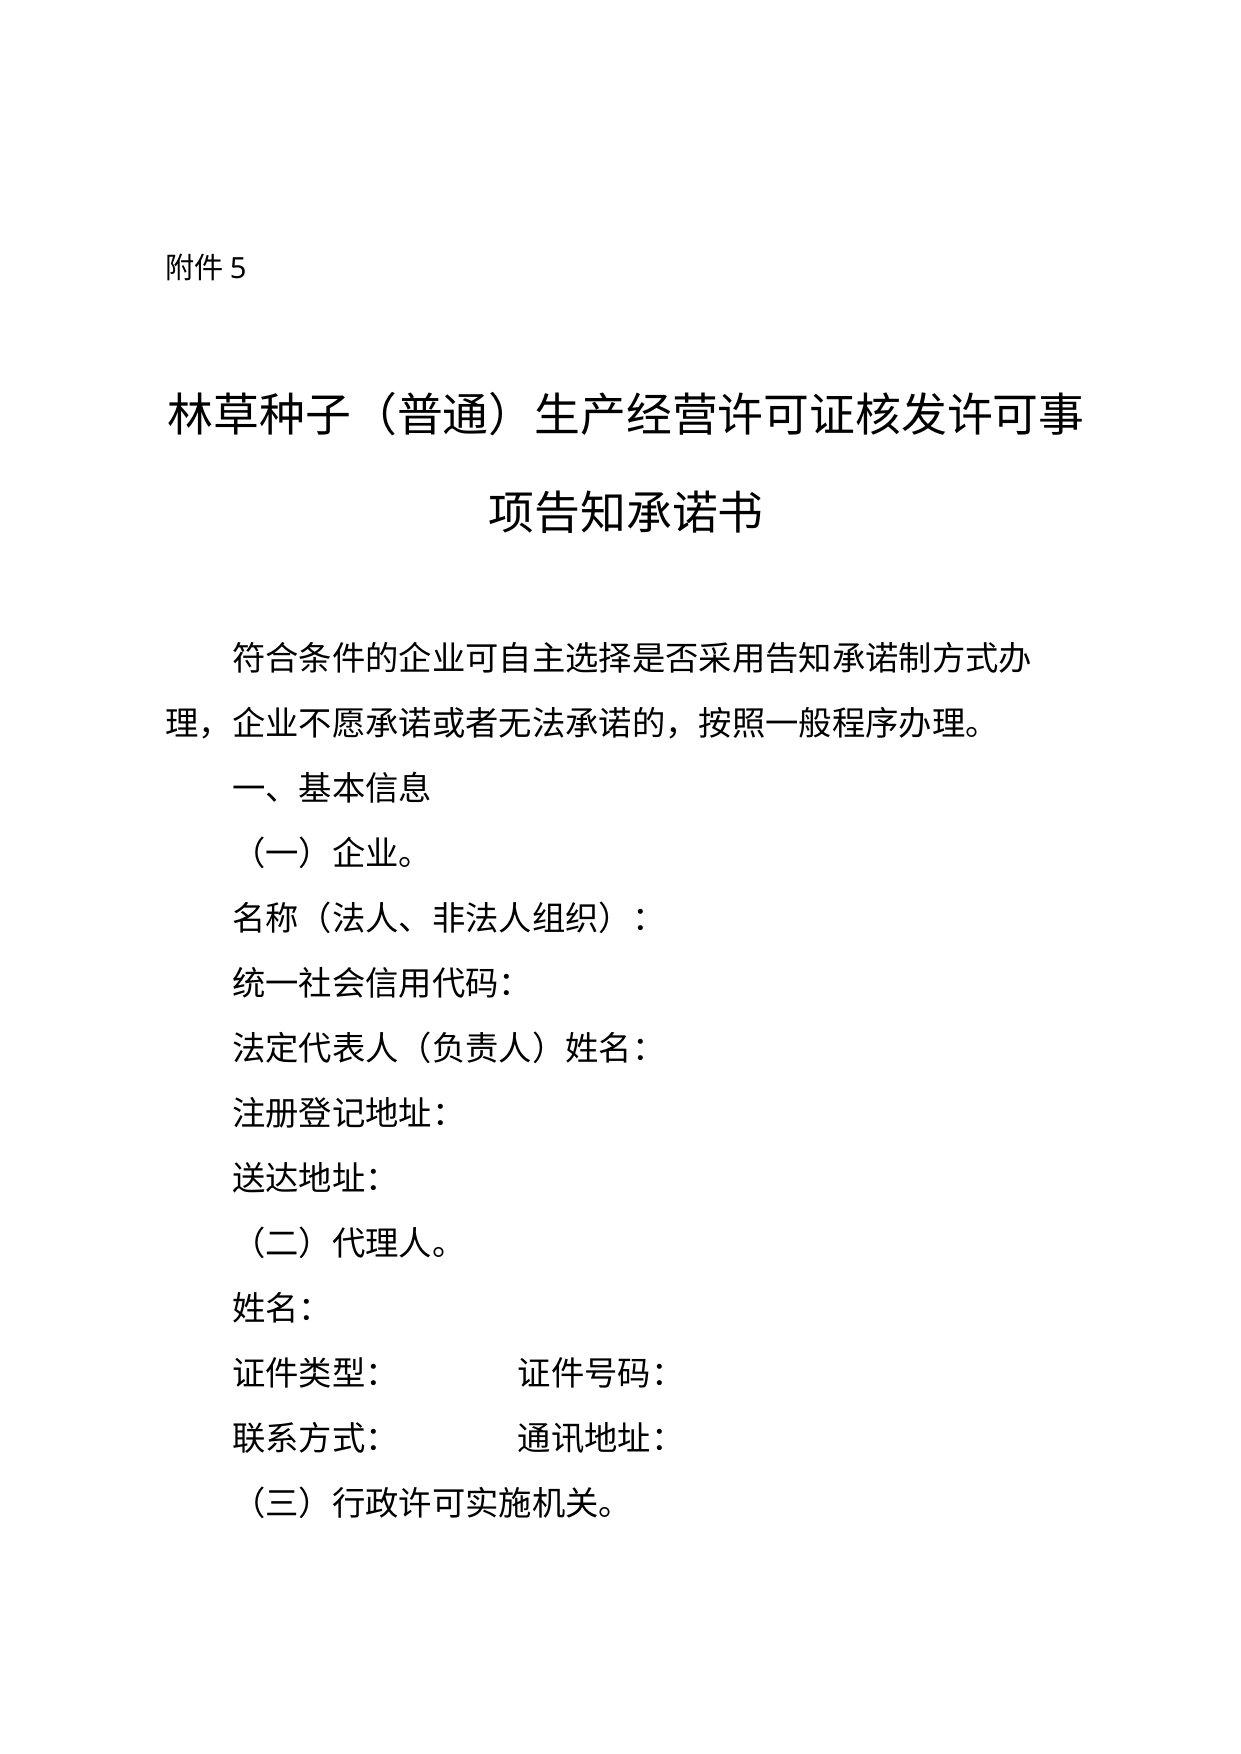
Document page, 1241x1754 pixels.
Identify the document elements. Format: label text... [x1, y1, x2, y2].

list 证件类型： 证件号码： [165, 1338, 1087, 1403]
list 送达地址： [165, 1143, 1087, 1208]
list 行政许可实施机关。 [165, 1468, 1087, 1533]
text 符合条件的企业可自主选择是否采用告知承诺制方式办理，企业不愿承诺或者无法承诺的，按照一般程序办理。 [165, 623, 1087, 753]
list 联系方式： 通讯地址： [165, 1403, 1087, 1468]
list 基本信息 [165, 753, 1087, 818]
list 企业。 [165, 818, 1087, 883]
list 统一社会信用代码： [165, 948, 1087, 1013]
list 名称（法人、非法人组织）： [165, 883, 1087, 948]
text 附件5 [165, 233, 1087, 298]
list 法定代表人（负责人）姓名： [165, 1013, 1087, 1078]
list 代理人。 [165, 1208, 1087, 1273]
list 姓名： [165, 1273, 1087, 1338]
list 注册登记地址： [165, 1078, 1087, 1143]
text 林草种子（普通）生产经营许可证核发许可事项告知承诺书 [165, 363, 1087, 558]
